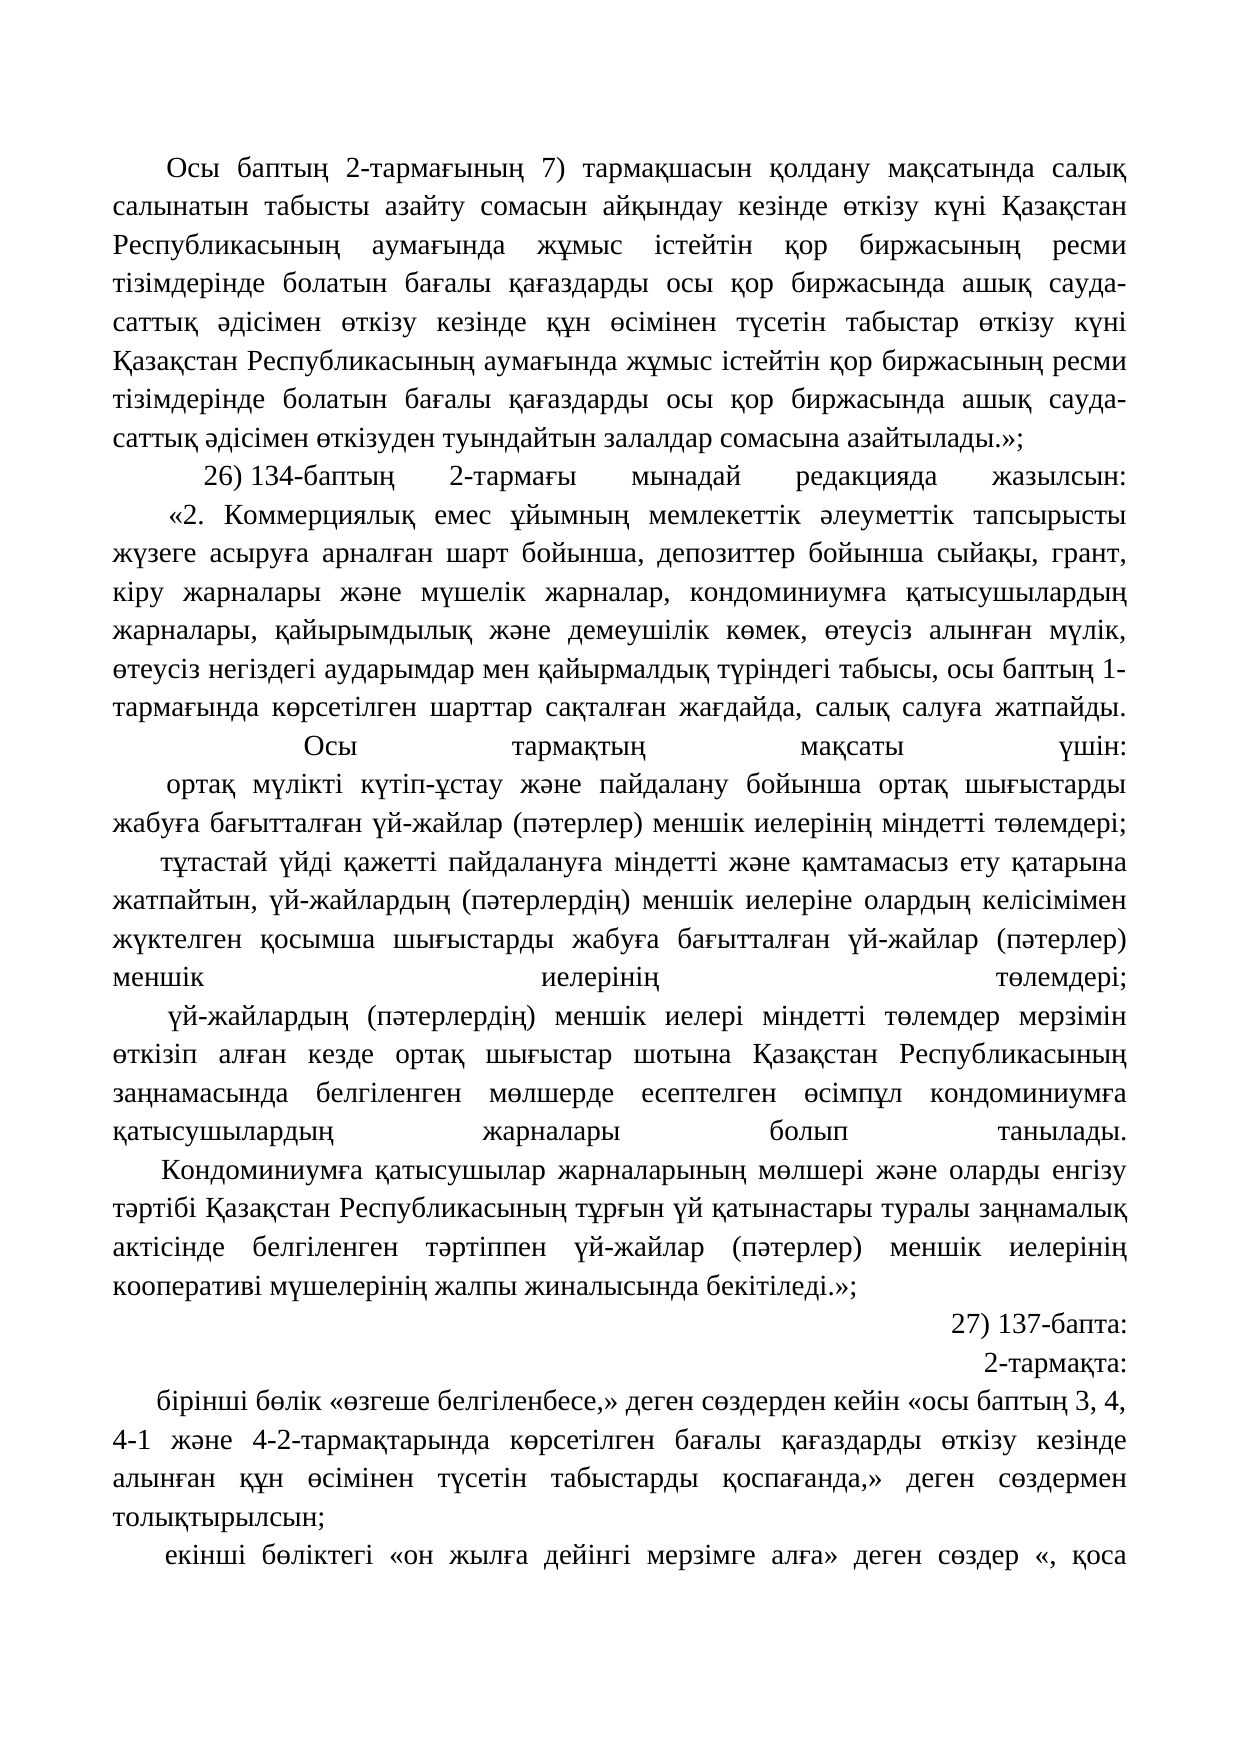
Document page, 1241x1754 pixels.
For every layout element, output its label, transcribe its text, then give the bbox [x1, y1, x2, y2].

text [112, 1306, 1128, 1571]
text 26) 134-баптың 2-тармағы мынадай редакцияда жазылсын: «2. Коммерциялық емес ұйымның мемлекеттiк әлеуметтiк тапсырысты жүзеге асыруға арналған шарт бойынша, депозиттер бойынша сыйақы, грант, кiру жарналары және мүшелiк жарналар, кондоминиумға қатысушылардың жарналары, қайырымдылық және демеушiлiк көмек, өтеусiз алынған мүлiк, өтеусiз негiздегі аударымдар мен қайырмалдық түрiндегі табысы, осы баптың 1-тармағында көрсетілген шарттар сақталған жағдайда, салық салуға жатпайды. Осы тармақтың мақсаты үшін: ортақ мүлікті күтіп-ұстау және пайдалану бойынша ортақ шығыстарды жабуға бағытталған үй-жайлар (пәтерлер) меншік иелерінің міндетті төлемдері; тұтастай үйді қажетті пайдалануға міндетті және қамтамасыз ету қатарына жатпайтын, үй-жайлардың (пәтерлердің) меншік иелеріне олардың келісімімен жүктелген қосымша шығыстарды жабуға бағытталған үй-жайлар (пәтерлер) меншік иелерінің төлемдері; үй-жайлардың (пәтерлердің) меншік иелері міндетті төлемдер мерзімін өткізіп алған кезде ортақ шығыстар шотына Қазақстан Республикасының заңнамасында белгіленген мөлшерде есептелген өсімпұл кондоминиумға қатысушылардың жарналары болып танылады. Кондоминиумға қатысушылар жарналарының мөлшері және оларды енгізу тәртібі Қазақстан Республикасының тұрғын үй қатынастары туралы заңнамалық актісінде белгіленген тәртіппен үй-жайлар (пәтерлер) меншік иелерінің кооперативі мүшелерінің жалпы жиналысында бекітіледі.»; [112, 458, 1128, 1301]
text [112, 150, 1128, 453]
